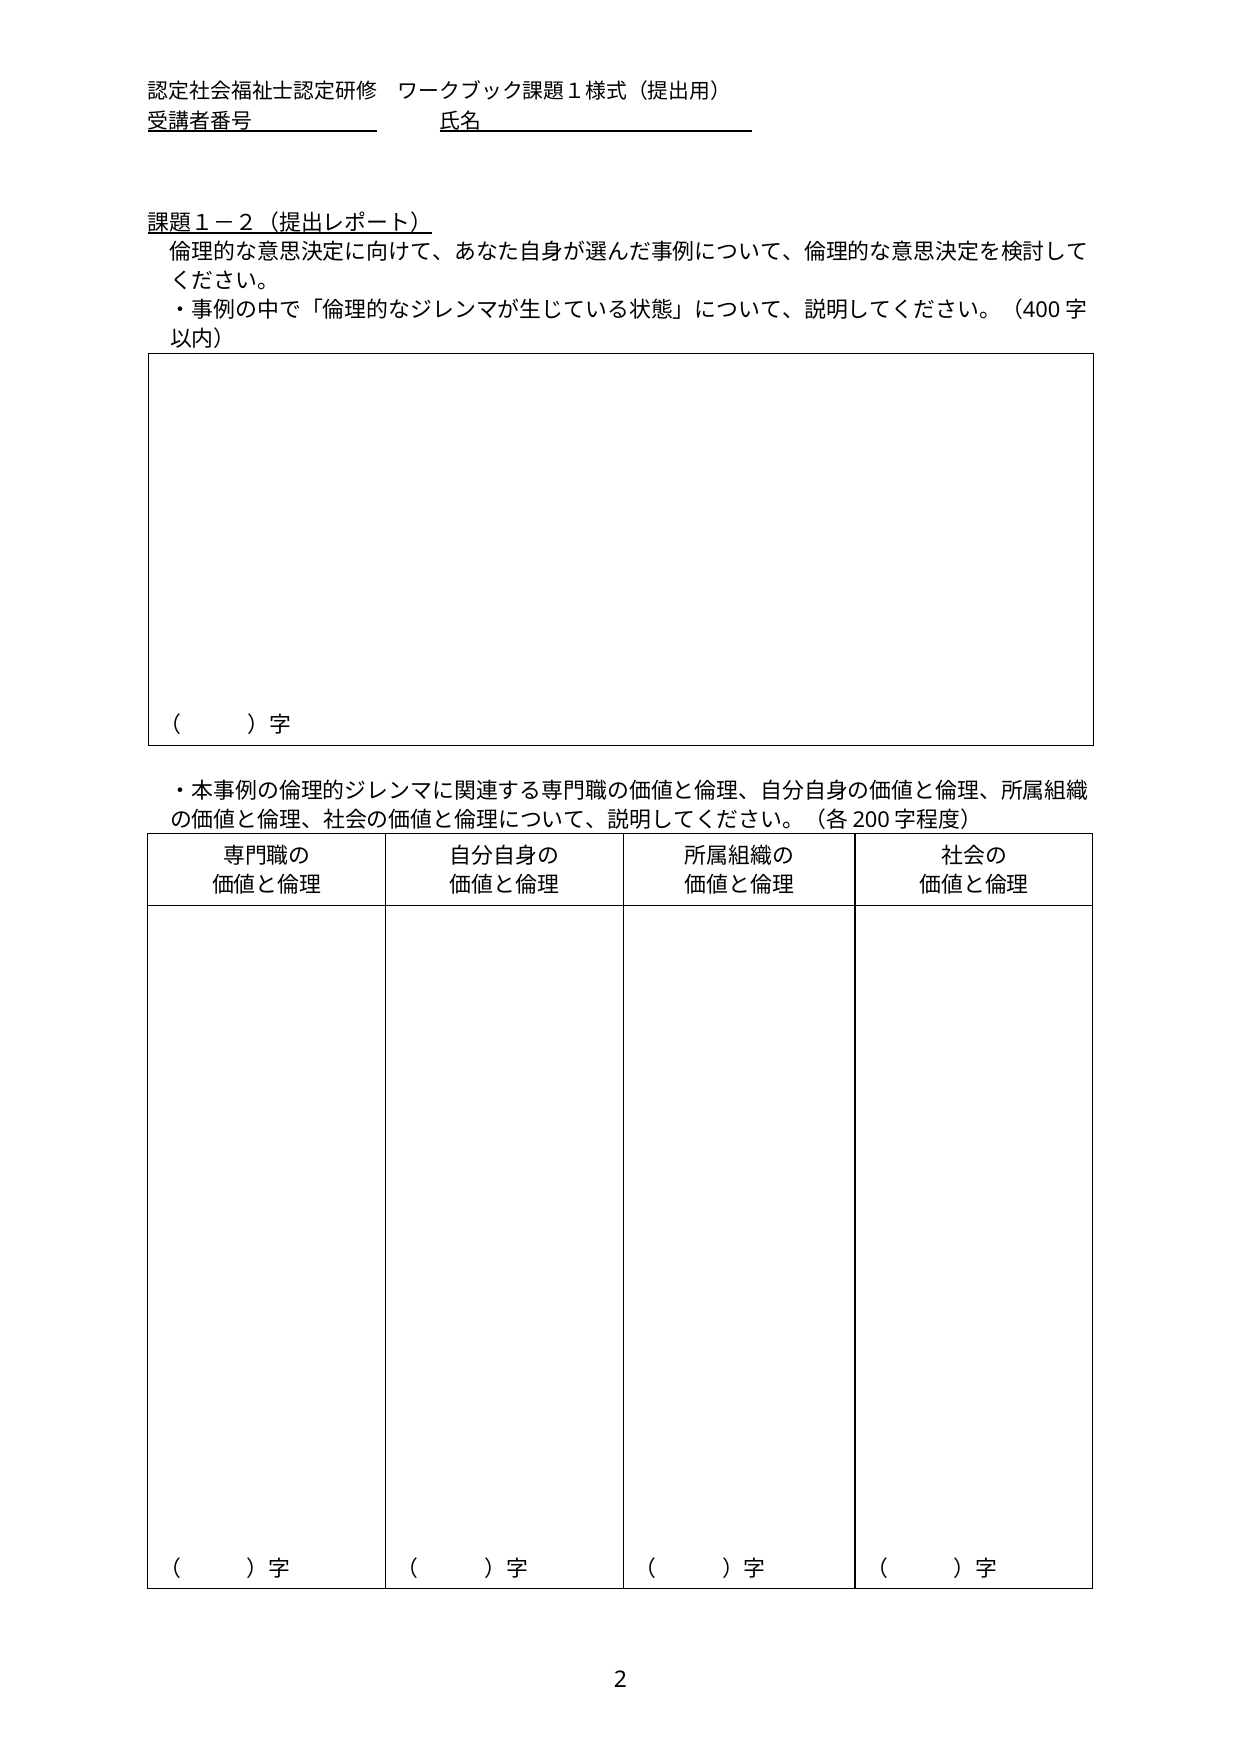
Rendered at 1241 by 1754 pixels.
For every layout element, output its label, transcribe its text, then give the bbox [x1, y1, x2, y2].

text ・本事例の倫理的ジレンマに関連する専門職の価値と倫理、自分自身の価値と倫理、所属組織の価値と倫理、社会の価値と倫理について、説明してください。（各200字程度） [148, 775, 1092, 833]
table_cell （ ）字 [148, 906, 385, 1588]
table_header 自分自身の 価値と倫理 [386, 834, 623, 904]
text ・事例の中で「倫理的なジレンマが生じている状態」について、説明してください。（400字以内） [148, 294, 1092, 353]
table_cell （ ）字 [624, 906, 854, 1588]
table_header （ ）字 [149, 354, 1093, 745]
table_cell （ ）字 [856, 906, 1092, 1588]
text 倫理的な意思決定に向けて、あなた自身が選んだ事例について、倫理的な意思決定を検討してください。 [148, 236, 1092, 294]
text 課題１－２（提出レポート） [148, 207, 1092, 236]
table_header 専門職の 価値と倫理 [148, 834, 385, 904]
table_header 社会の 価値と倫理 [856, 834, 1092, 904]
table_cell （ ）字 [386, 906, 623, 1588]
table_header 所属組織の 価値と倫理 [624, 834, 854, 904]
